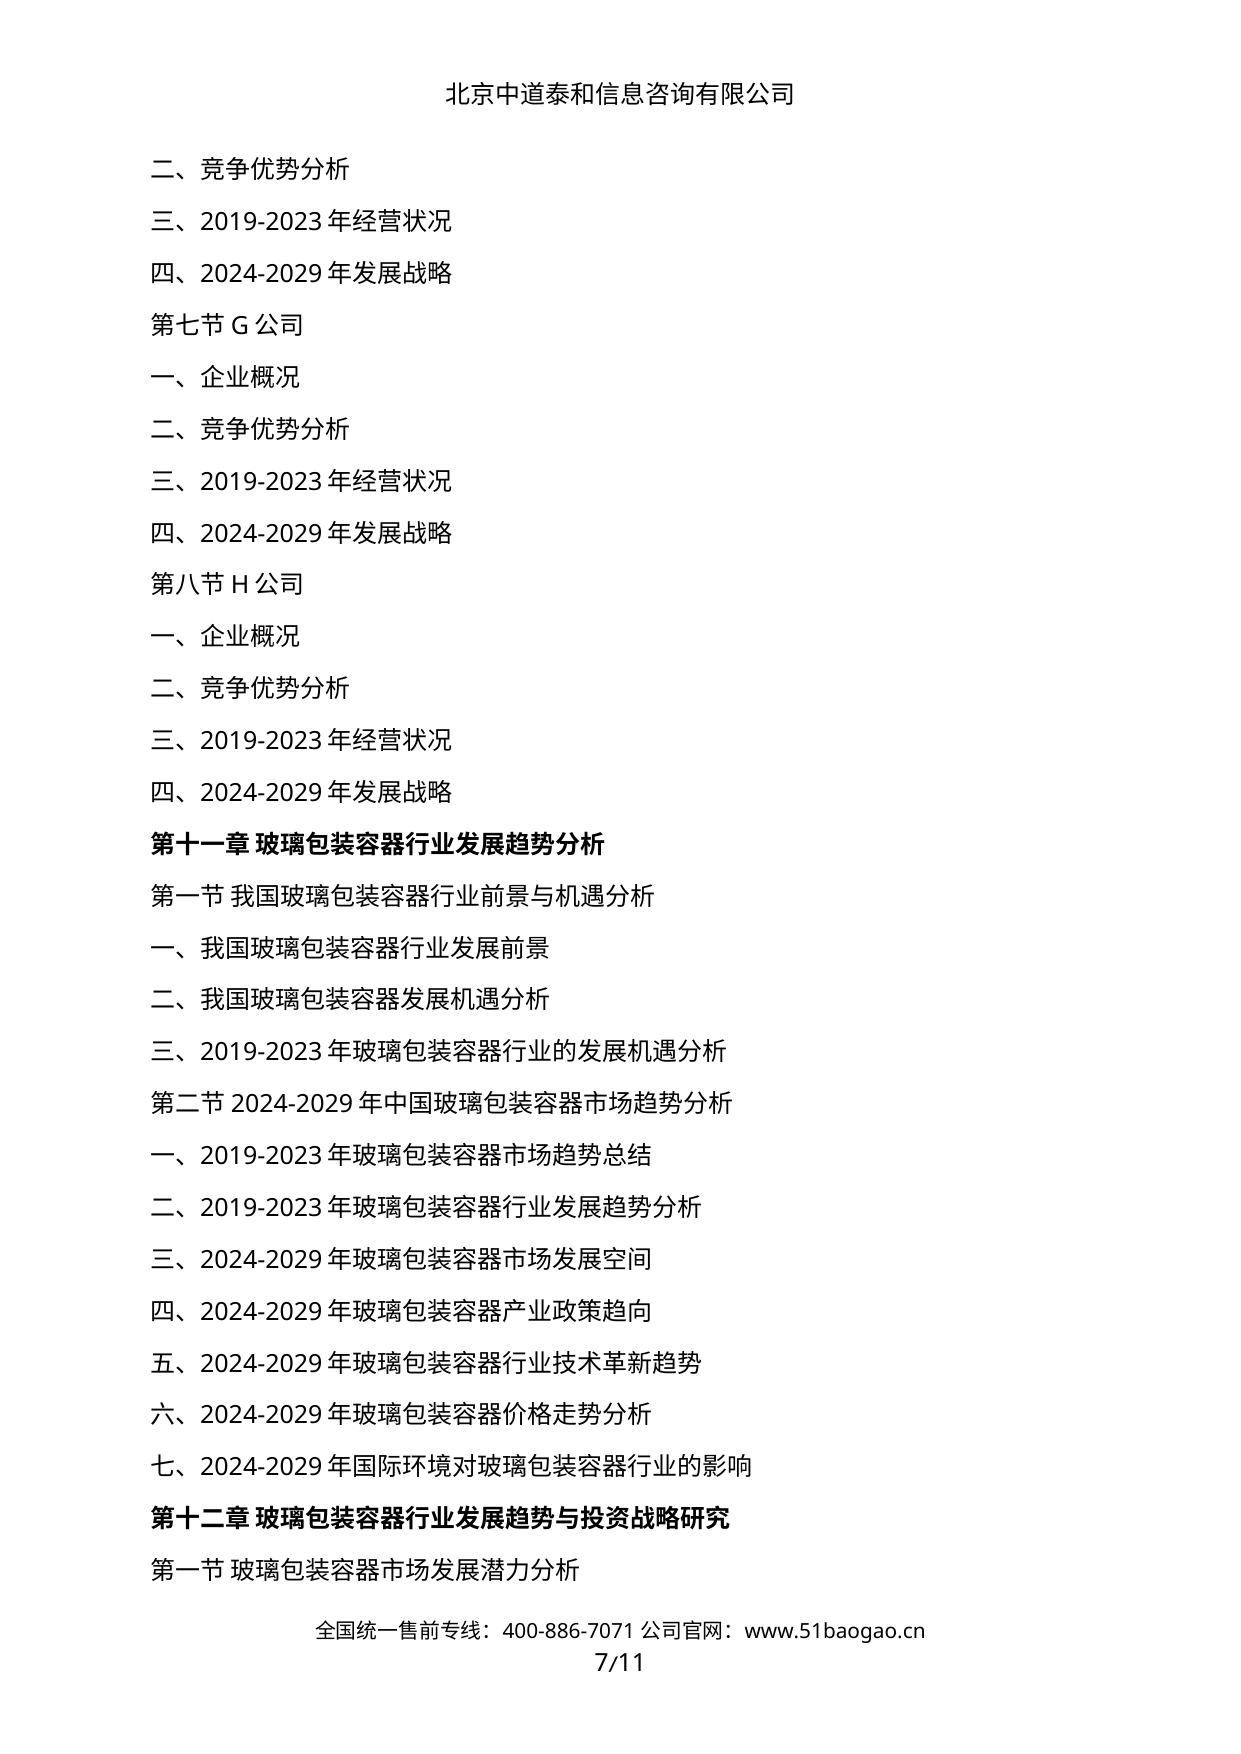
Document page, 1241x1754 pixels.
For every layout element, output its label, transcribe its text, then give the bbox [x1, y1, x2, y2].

text 七、2024-2029年国际环境对玻璃包装容器行业的影响 [150, 1447, 1090, 1483]
text 五、2024-2029年玻璃包装容器行业技术革新趋势 [150, 1343, 1090, 1379]
text 三、2019-2023年经营状况 [150, 721, 1090, 757]
text 六、2024-2029年玻璃包装容器价格走势分析 [150, 1395, 1090, 1431]
text 四、2024-2029年玻璃包装容器产业政策趋向 [150, 1291, 1090, 1327]
text 第八节 H公司 [150, 565, 1090, 601]
text 三、2019-2023年玻璃包装容器行业的发展机遇分析 [150, 1032, 1090, 1068]
text 第一节 玻璃包装容器市场发展潜力分析 [150, 1551, 1090, 1587]
text 第七节 G公司 [150, 306, 1090, 342]
text 三、2024-2029年玻璃包装容器市场发展空间 [150, 1239, 1090, 1276]
text 二、竞争优势分析 [150, 669, 1090, 705]
text 第二节 2024-2029年中国玻璃包装容器市场趋势分析 [150, 1084, 1090, 1120]
text 三、2019-2023年经营状况 [150, 202, 1090, 238]
text 四、2024-2029年发展战略 [150, 772, 1090, 809]
text 二、竞争优势分析 [150, 409, 1090, 446]
text 四、2024-2029年发展战略 [150, 254, 1090, 290]
text 一、企业概况 [150, 357, 1090, 394]
text 一、企业概况 [150, 617, 1090, 653]
text 一、2019-2023年玻璃包装容器市场趋势总结 [150, 1136, 1090, 1172]
text 二、我国玻璃包装容器发展机遇分析 [150, 980, 1090, 1016]
text 四、2024-2029年发展战略 [150, 513, 1090, 549]
text 三、2019-2023年经营状况 [150, 461, 1090, 497]
text 二、2019-2023年玻璃包装容器行业发展趋势分析 [150, 1187, 1090, 1224]
text 第十一章 玻璃包装容器行业发展趋势分析 [150, 824, 1090, 861]
text 一、我国玻璃包装容器行业发展前景 [150, 928, 1090, 964]
text 第十二章 玻璃包装容器行业发展趋势与投资战略研究 [150, 1499, 1090, 1535]
text 二、竞争优势分析 [150, 150, 1090, 186]
text 第一节 我国玻璃包装容器行业前景与机遇分析 [150, 876, 1090, 912]
